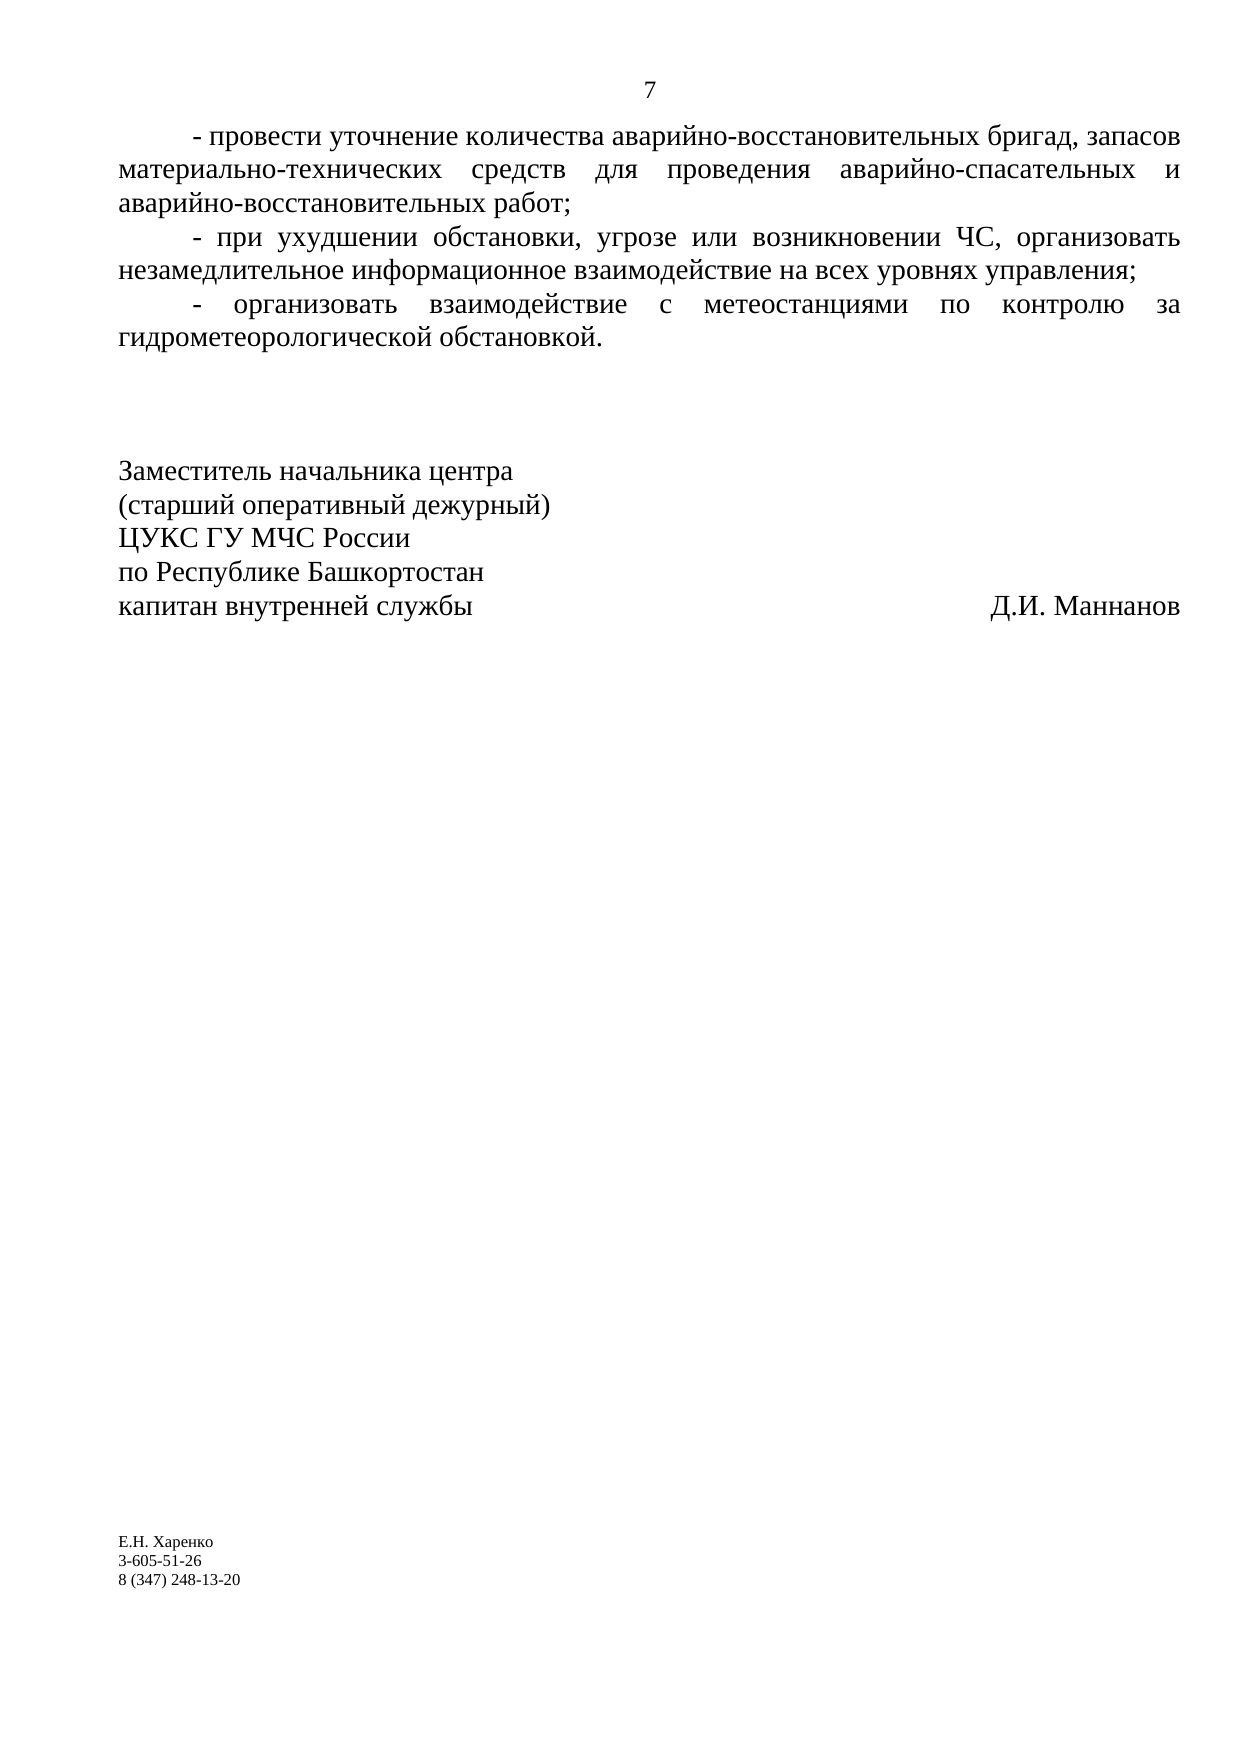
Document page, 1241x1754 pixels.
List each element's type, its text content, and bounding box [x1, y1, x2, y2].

text Е.Н. Харенко [118, 1532, 1181, 1551]
text 3-605-51-26 [118, 1551, 1181, 1570]
text 8 (347) 248-13-20 [118, 1570, 1181, 1589]
text - при ухудшении обстановки, угрозе или возникновении ЧС, организовать незамедлительное информационное взаимодействие на всех уровнях управления; [118, 219, 1181, 286]
text капитан внутренней службы Д.И. Маннанов [118, 588, 1181, 621]
text (старший оперативный дежурный) [118, 487, 1181, 521]
text ЦУКС ГУ МЧС России [118, 521, 1181, 554]
text - организовать взаимодействие с метеостанциями по контролю за гидрометеорологической обстановкой. [118, 286, 1181, 353]
text по Республике Башкортостан [118, 554, 1181, 588]
text Заместитель начальника центра [118, 453, 1181, 487]
text - провести уточнение количества аварийно-восстановительных бригад, запасов материально-технических средств для проведения аварийно-спасательных и аварийно-восстановительных работ; [118, 118, 1181, 219]
